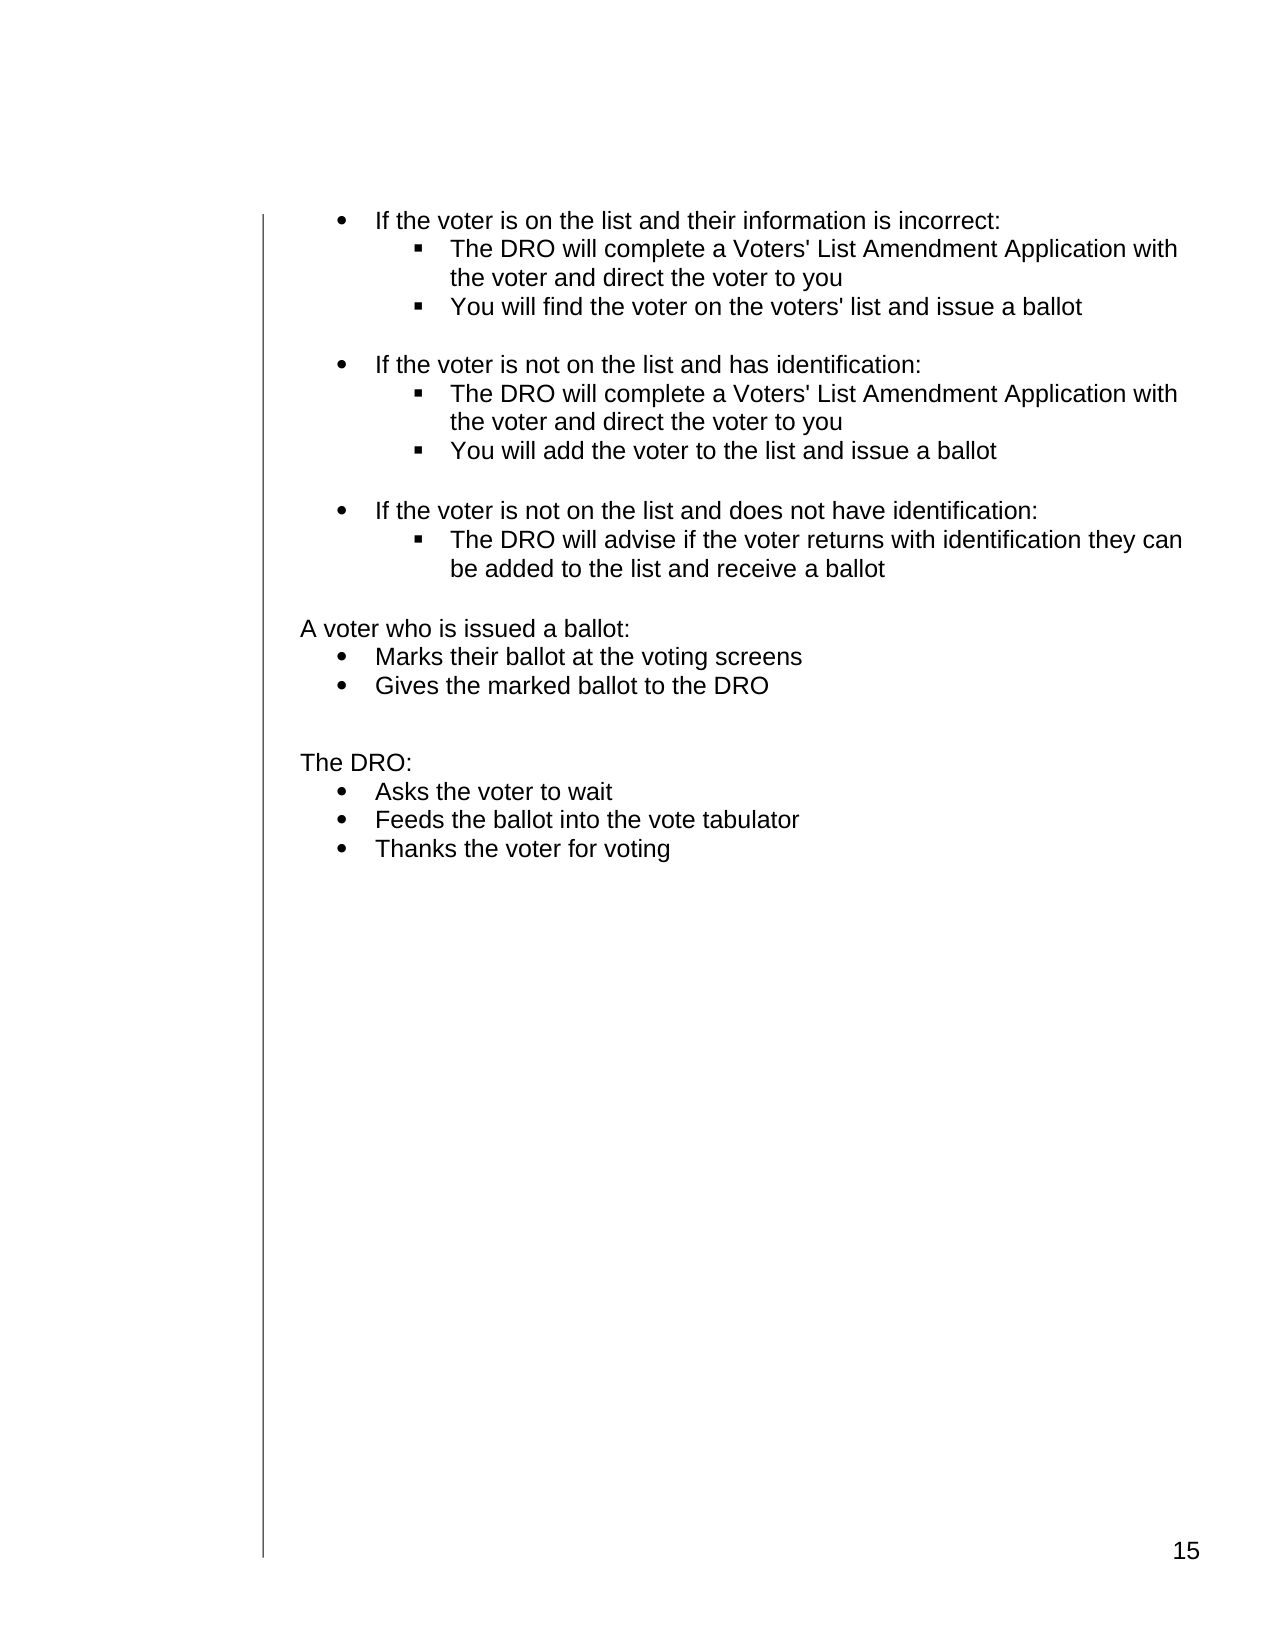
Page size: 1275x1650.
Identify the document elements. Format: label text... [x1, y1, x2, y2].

text If the voter is on the list and their information is incorrect: [337, 206, 1200, 234]
text Thanks the voter for voting [337, 834, 1200, 863]
text If the voter is not on the list and does not have identification: [337, 496, 1200, 525]
text You will add the voter to the list and issue a ballot [412, 436, 1200, 465]
text Marks their ballot at the voting screens [337, 642, 1200, 671]
text Asks the voter to wait [337, 776, 1200, 805]
text A voter who is issued a ballot: [300, 613, 1200, 642]
text The DRO will advise if the voter returns with identification they can be added to the list and receive a ballot [412, 525, 1200, 582]
text Gives the marked ballot to the DRO [337, 671, 1200, 700]
text The DRO: [300, 748, 1200, 776]
text You will find the voter on the voters' list and issue a ballot [412, 292, 1200, 321]
text Feeds the ballot into the vote tabulator [337, 805, 1200, 834]
text The DRO will complete a Voters' List Amendment Application with the voter and direct the voter to you [412, 234, 1200, 292]
text The DRO will complete a Voters' List Amendment Application with the voter and direct the voter to you [412, 378, 1200, 436]
text If the voter is not on the list and has identification: [337, 350, 1200, 378]
